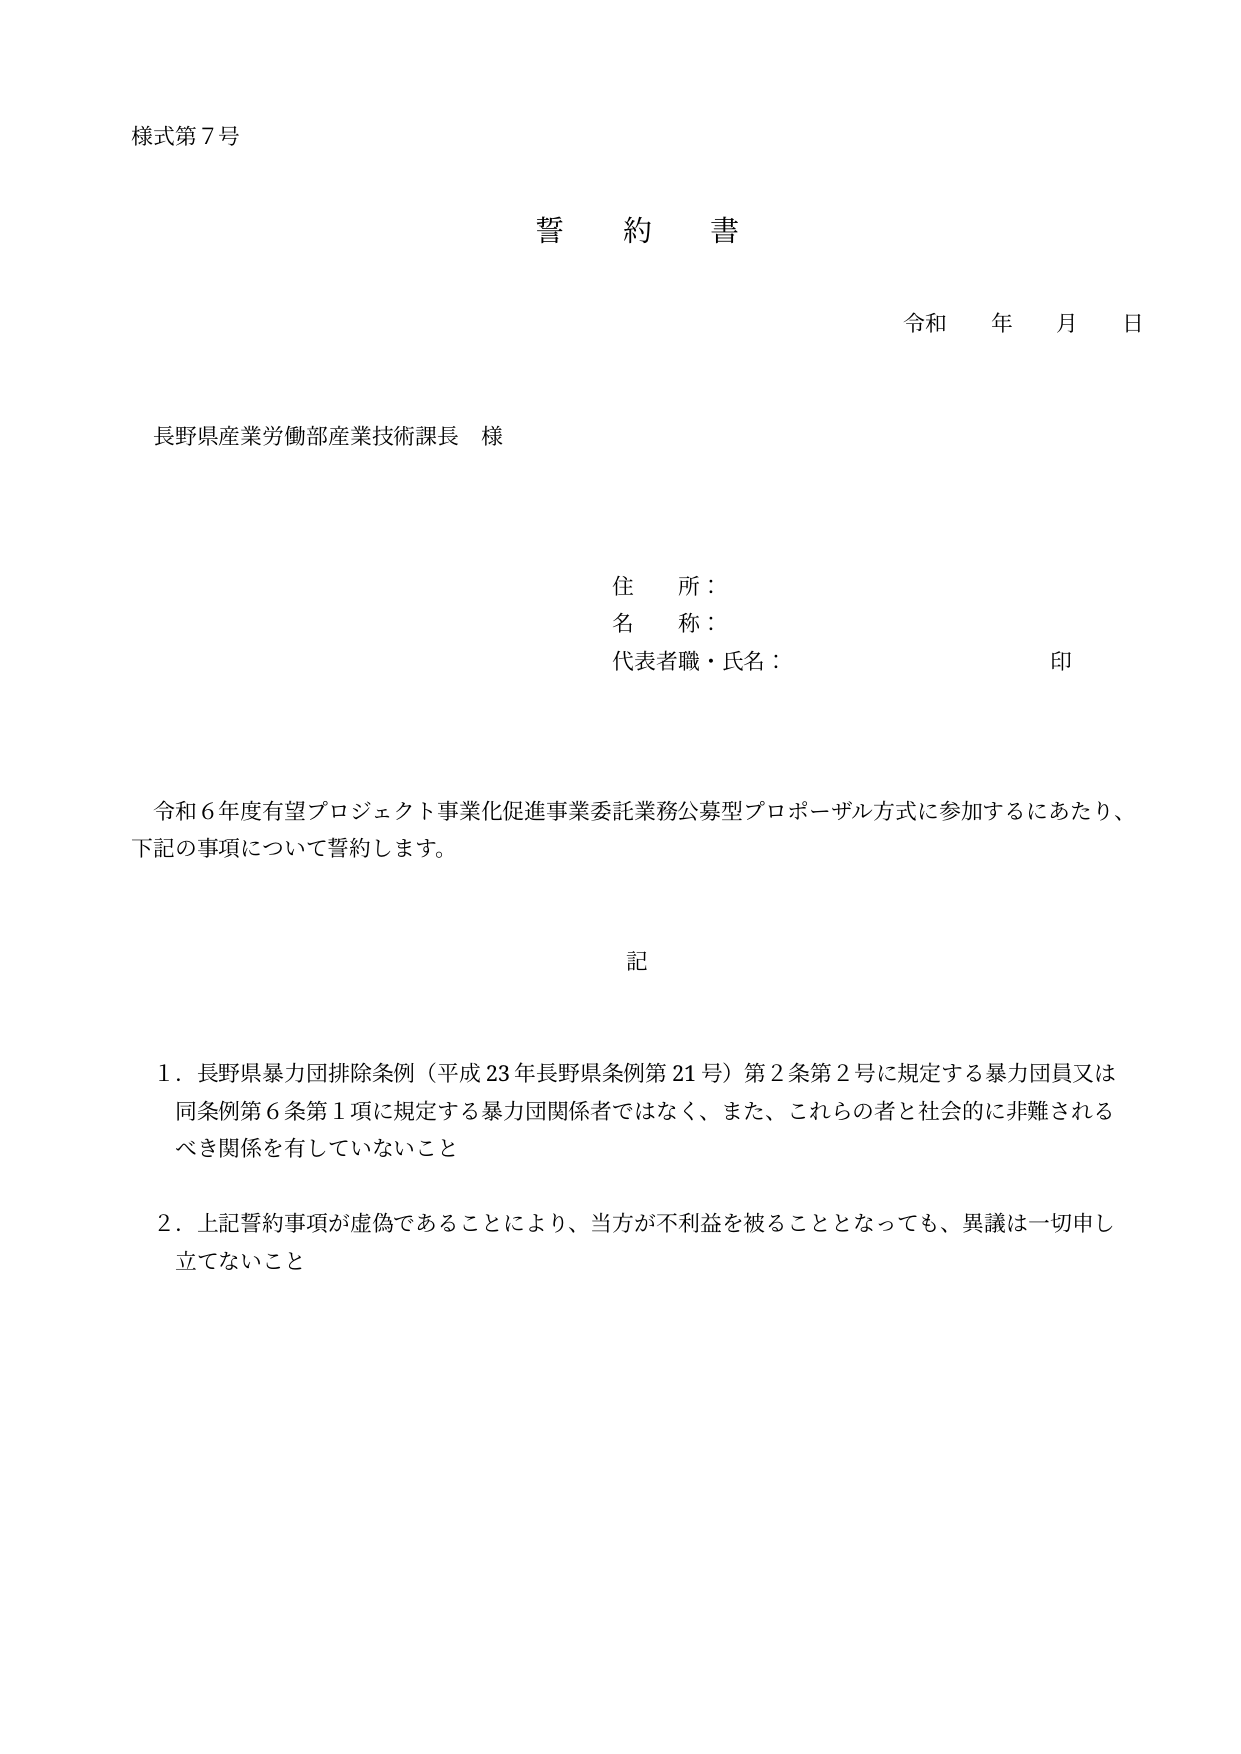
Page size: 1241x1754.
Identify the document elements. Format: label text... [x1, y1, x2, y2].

text 令和 年 月 日 [131, 303, 1144, 341]
text 誓 約 書 [131, 191, 1144, 266]
text １．長野県暴力団排除条例（平成23年長野県条例第21号）第２条第２号に規定する暴力団員又は同条例第６条第１項に規定する暴力団関係者ではなく、また、これらの者と社会的に非難されるべき関係を有していないこと [153, 1053, 1122, 1166]
text ２．上記誓約事項が虚偽であることにより、当方が不利益を被ることとなっても、異議は一切申し立てないこと [153, 1203, 1122, 1278]
text 長野県産業労働部産業技術課長 様 [131, 416, 1144, 453]
text 名 称： [612, 603, 1144, 641]
text 記 [131, 941, 1144, 978]
text 代表者職・氏名： 印 [612, 641, 1144, 678]
text 令和６年度有望プロジェクト事業化促進事業委託業務公募型プロポーザル方式に参加するにあたり、下記の事項について誓約します。 [131, 791, 1144, 866]
text 様式第７号 [131, 116, 1144, 153]
text 住 所： [612, 566, 1144, 603]
